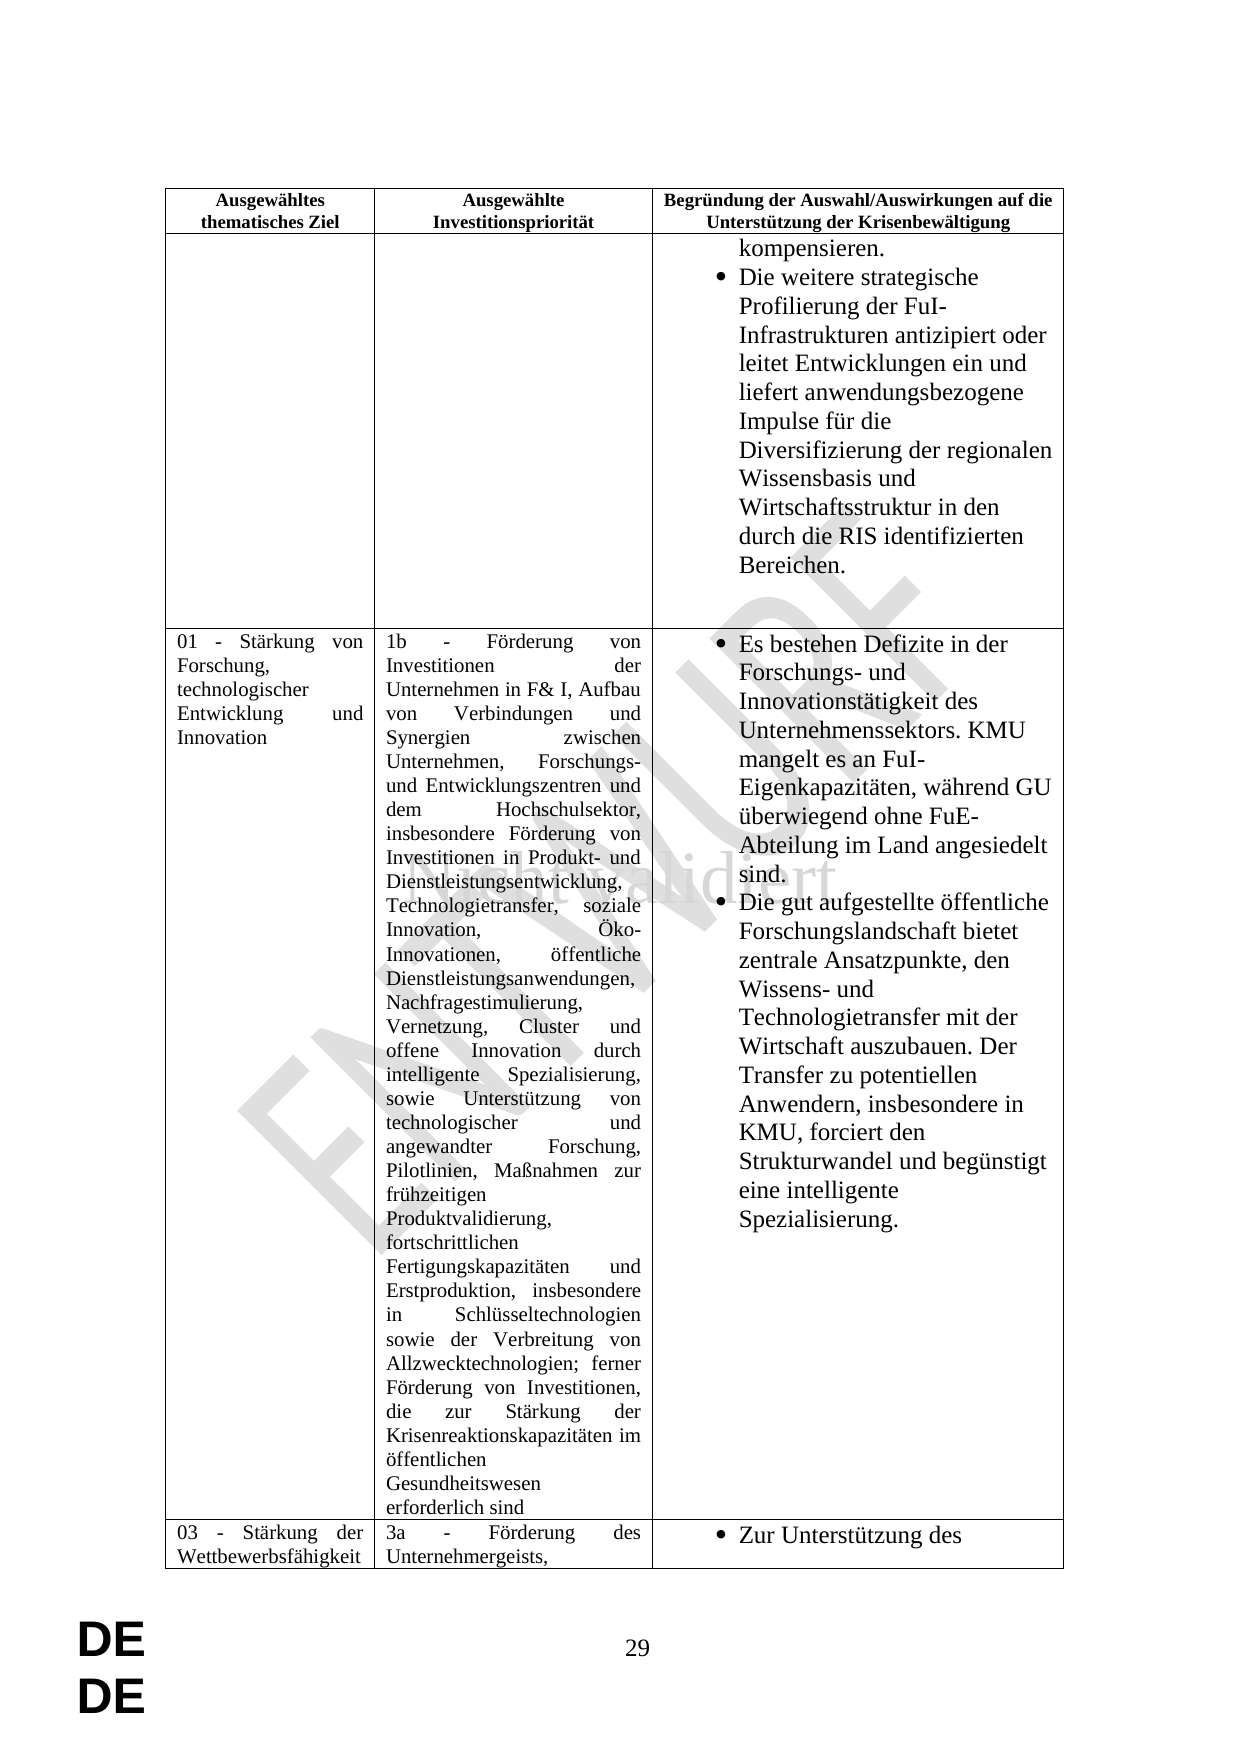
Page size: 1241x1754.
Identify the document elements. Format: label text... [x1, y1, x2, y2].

table_header Begründung der Auswahl/Auswirkungen auf die Unterstützung der Krisenbewältigung [653, 189, 1063, 232]
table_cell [166, 234, 374, 628]
table_header Ausgewähltes thematisches Ziel [166, 189, 374, 232]
table_cell Es bestehen Defizite in der Forschungs- und Innovationstätigkeit des Unternehmenssektors. KMU mangelt es an FuI-Eigenkapazitäten, während GU überwiegend ohne FuE-Abteilung im Land angesiedelt sind. Die gut aufgestellte öffentliche Forschungslandschaft bietet zentrale Ansatzpunkte, den Wissens- und Technologietransfer mit der Wirtschaft auszubauen. Der Transfer zu potentiellen Anwendern, insbesondere in KMU, forciert den Strukturwandel und begünstigt eine intelligente Spezialisierung. [653, 629, 1063, 1519]
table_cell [653, 1520, 1063, 1568]
table_cell 01 - Stärkung von Forschung, technologischer Entwicklung und Innovation [166, 629, 374, 1519]
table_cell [653, 234, 1063, 628]
table_cell 1b - Förderung von Investitionen der Unternehmen in F& I, Aufbau von Verbindungen und Synergien zwischen Unternehmen, Forschungs- und Entwicklungszentren und dem Hochschulsektor, insbesondere Förderung von Investitionen in Produkt- und Dienstleistungsentwicklung, Technologietransfer, soziale Innovation, Öko-Innovationen, öffentliche Dienstleistungsanwendungen, Nachfragestimulierung, Vernetzung, Cluster und offene Innovation durch intelligente Spezialisierung, sowie Unterstützung von technologischer und angewandter Forschung, Pilotlinien, Maßnahmen zur frühzeitigen Produktvalidierung, fortschrittlichen Fertigungskapazitäten und Erstproduktion, insbesondere in Schlüsseltechnologien sowie der Verbreitung von Allzwecktechnologien; ferner Förderung von Investitionen, die zur Stärkung der Krisenreaktionskapazitäten im öffentlichen Gesundheitswesen erforderlich sind [375, 629, 652, 1519]
table_header Ausgewählte Investitionspriorität [375, 189, 652, 232]
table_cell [375, 1520, 652, 1568]
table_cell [375, 234, 652, 628]
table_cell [166, 1520, 374, 1568]
